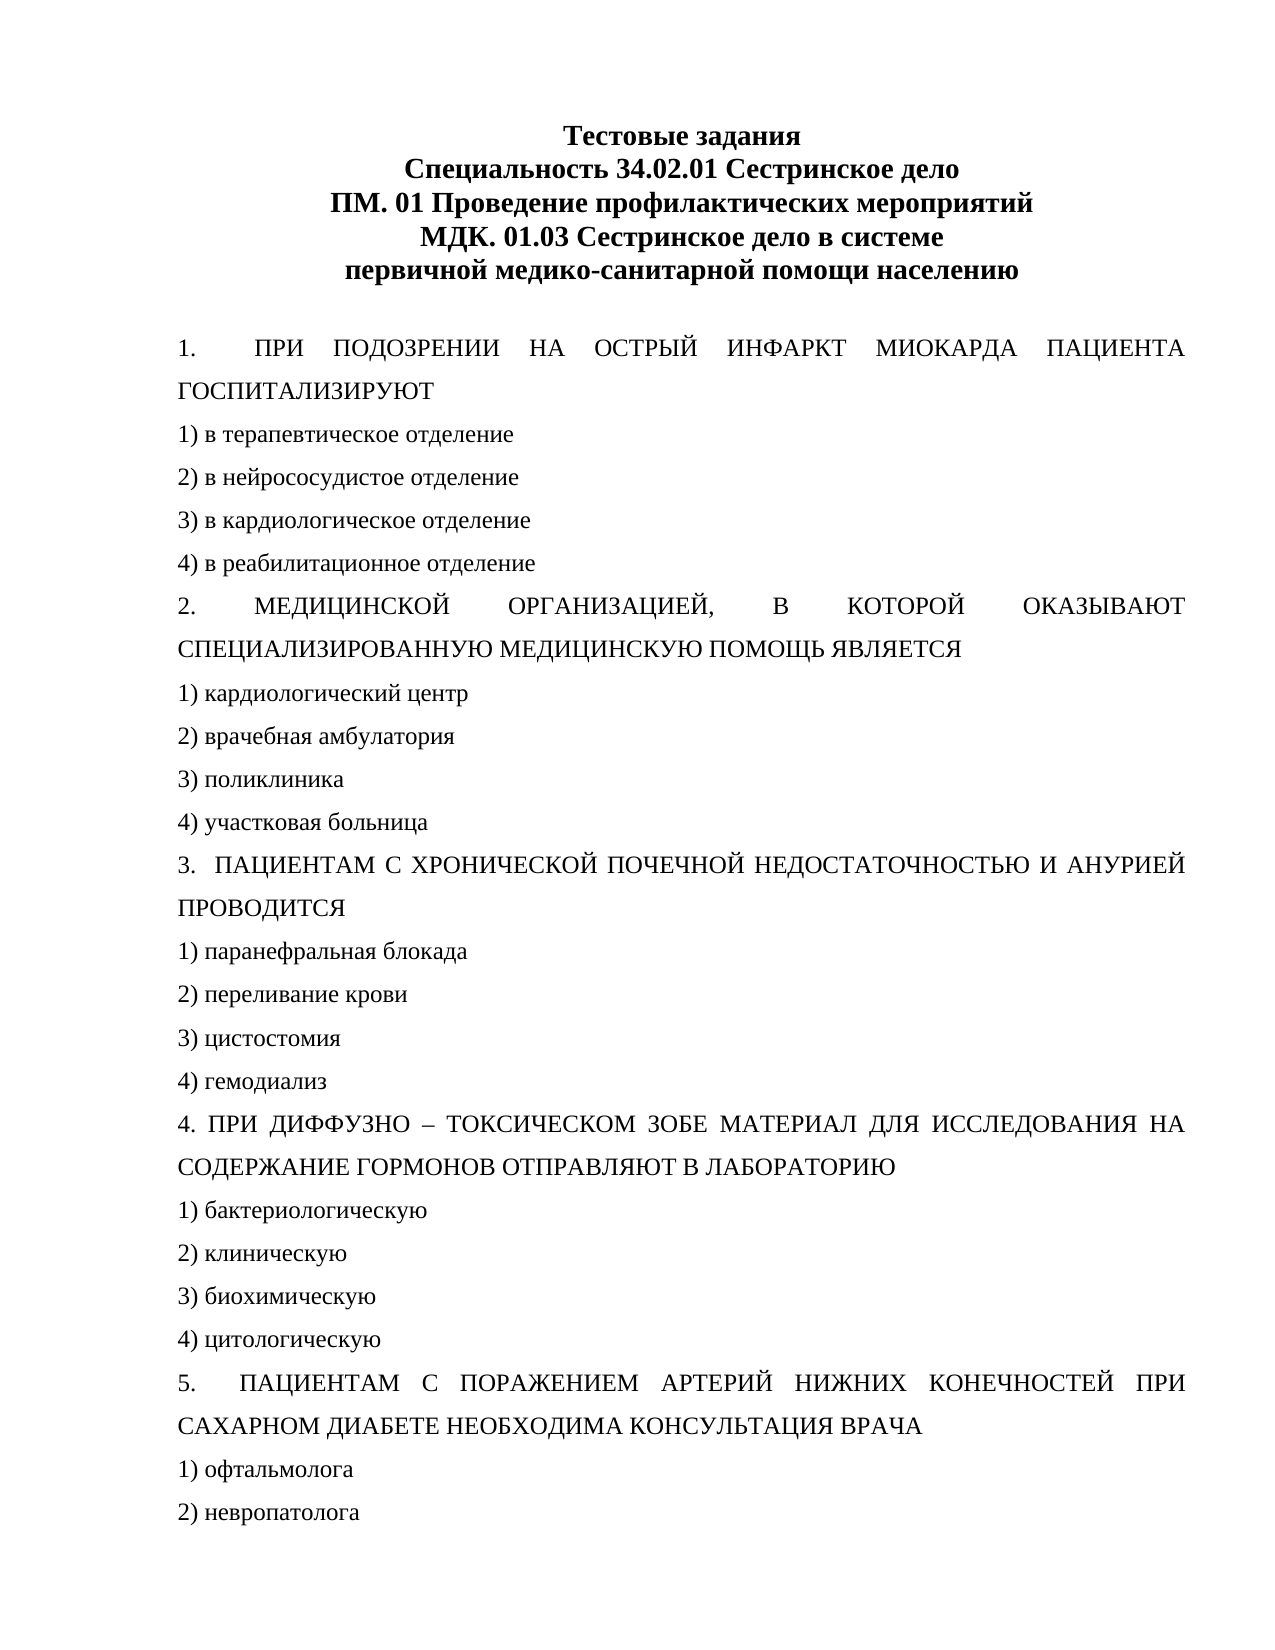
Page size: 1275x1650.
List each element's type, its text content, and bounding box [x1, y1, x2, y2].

text 4. ПРИ ДИФФУЗНО – ТОКСИЧЕСКОМ ЗОБЕ МАТЕРИАЛ ДЛЯ ИССЛЕДОВАНИЯ НА СОДЕРЖАНИЕ ГОРМОНОВ ОТПРАВЛЯЮТ В ЛАБОРАТОРИЮ [177, 1109, 1186, 1181]
text первичной медико-санитарной помощи населению [177, 252, 1186, 286]
text МДК. 01.03 Сестринское дело в системе [177, 219, 1186, 252]
text 1) офтальмолога [177, 1454, 1186, 1483]
text 1) кардиологический центр [177, 678, 1186, 706]
text ПМ. 01 Проведение профилактических мероприятий [177, 185, 1186, 219]
text 2) врачебная амбулатория [177, 721, 1186, 749]
text 1) паранефральная блокада [177, 936, 1186, 965]
text Специальность 34.02.01 Сестринское дело [177, 152, 1186, 185]
text 2. МЕДИЦИНСКОЙ ОРГАНИЗАЦИЕЙ, В КОТОРОЙ ОКАЗЫВАЮТ СПЕЦИАЛИЗИРОВАННУЮ МЕДИЦИНСКУЮ ПОМОЩЬ ЯВЛЯЕТСЯ [177, 591, 1186, 663]
text 4) цитологическую [177, 1324, 1186, 1353]
text 2) клиническую [177, 1238, 1186, 1267]
text Тестовые задания [177, 118, 1186, 152]
text 3) цистостомия [177, 1023, 1186, 1051]
text 2) переливание крови [177, 979, 1186, 1008]
text 2) в нейрососудистое отделение [177, 462, 1186, 491]
text 2) невропатолога [177, 1497, 1186, 1526]
text 5. ПАЦИЕНТАМ С ПОРАЖЕНИЕМ АРТЕРИЙ НИЖНИХ КОНЕЧНОСТЕЙ ПРИ САХАРНОМ ДИАБЕТЕ НЕОБХОДИМА КОНСУЛЬТАЦИЯ ВРАЧА [177, 1368, 1186, 1439]
text 4) гемодиализ [177, 1066, 1186, 1094]
text 4) участковая больница [177, 807, 1186, 836]
text 4) в реабилитационное отделение [177, 548, 1186, 577]
text 1) в терапевтическое отделение [177, 419, 1186, 448]
text 1) бактериологическую [177, 1195, 1186, 1224]
text 1. ПРИ ПОДОЗРЕНИИ НА ОСТРЫЙ ИНФАРКТ МИОКАРДА ПАЦИЕНТА ГОСПИТАЛИЗИРУЮТ [177, 333, 1186, 404]
text 3) в кардиологическое отделение [177, 505, 1186, 534]
text 3) биохимическую [177, 1281, 1186, 1310]
text 3) поликлиника [177, 764, 1186, 793]
text 3. ПАЦИЕНТАМ С ХРОНИЧЕСКОЙ ПОЧЕЧНОЙ НЕДОСТАТОЧНОСТЬЮ И АНУРИЕЙ ПРОВОДИТСЯ [177, 850, 1186, 922]
